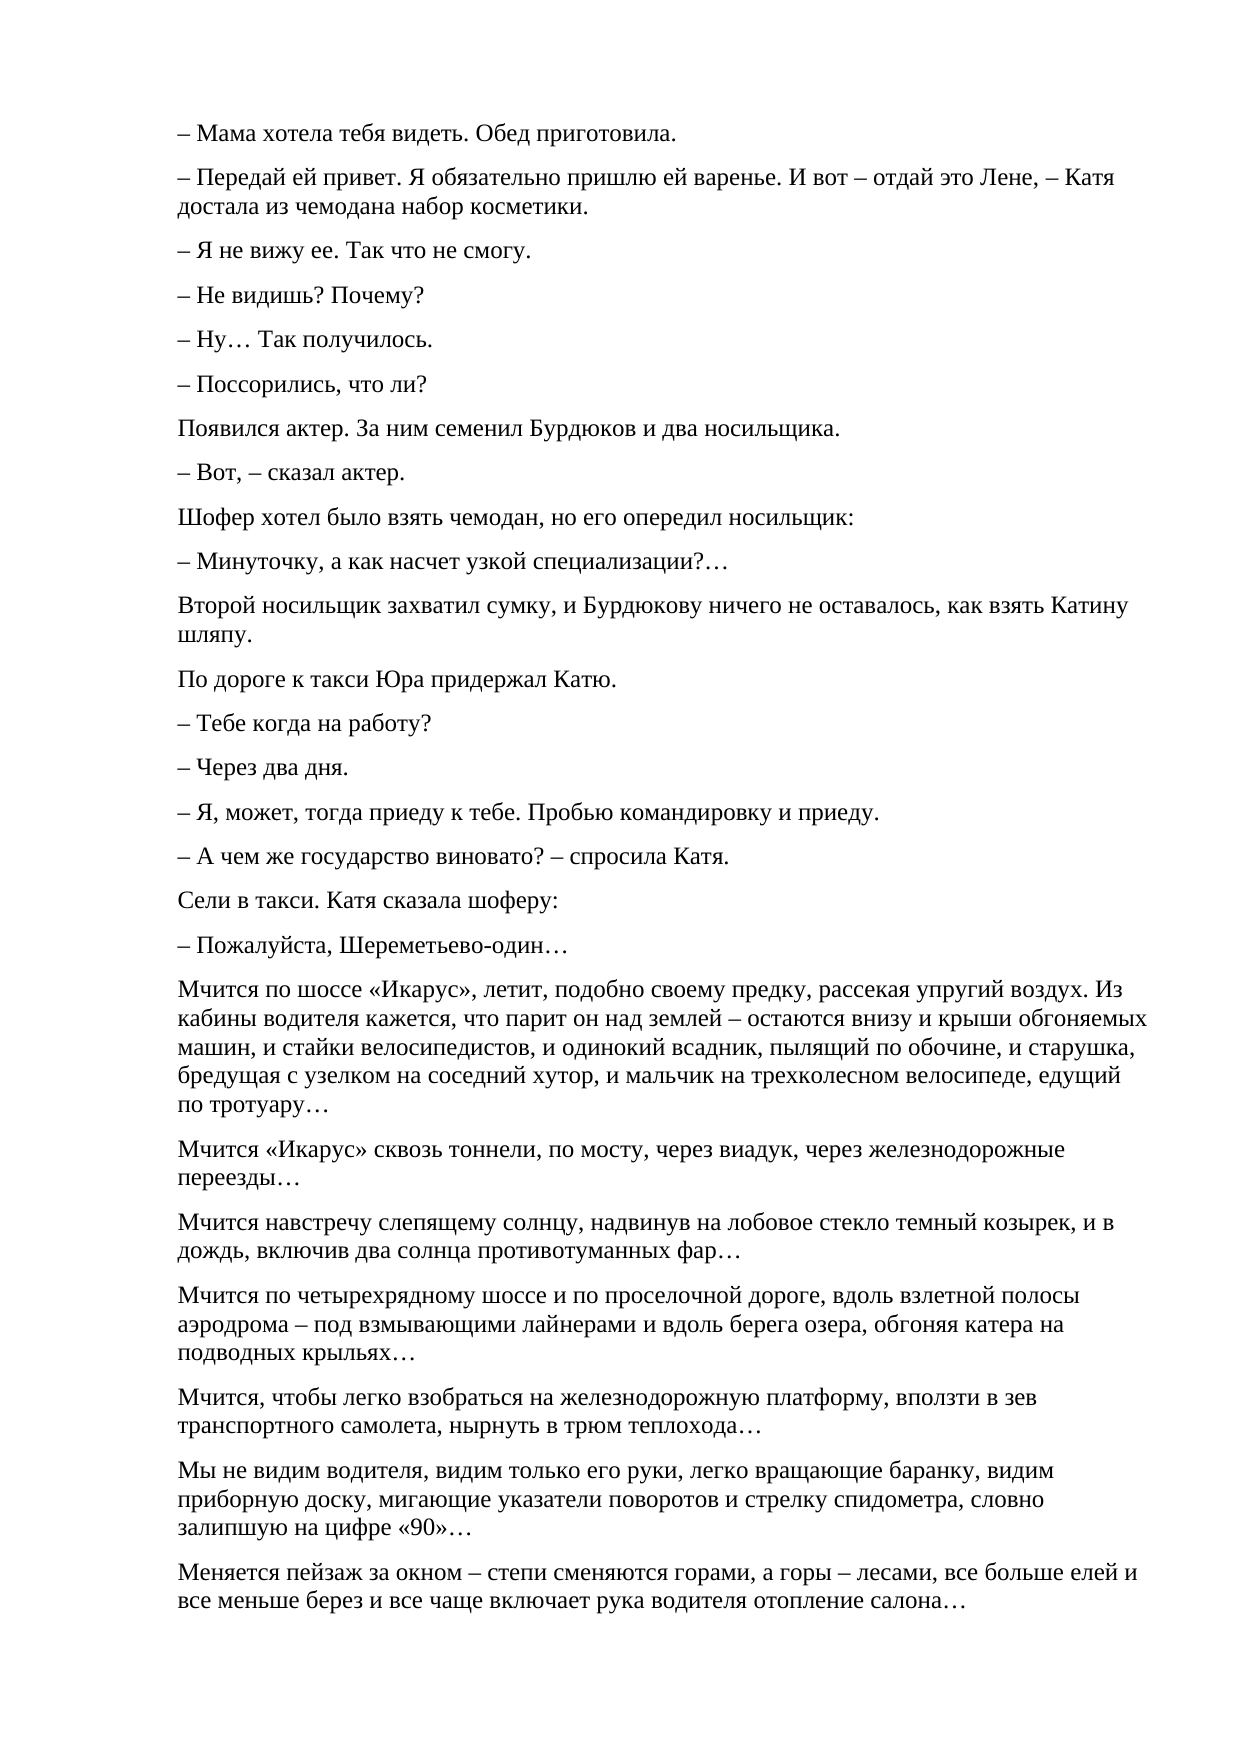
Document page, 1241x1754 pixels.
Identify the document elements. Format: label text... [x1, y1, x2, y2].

text – Через два дня. [177, 752, 1152, 781]
text Мчится по шоссе «Икарус», летит, подобно своему предку, рассекая упругий воздух. Из кабины водителя кажется, что парит он над землей – остаются внизу и крыши обгоняемых машин, и стайки велосипедистов, и одинокий всадник, пылящий по обочине, и старушка, бредущая с узелком на соседний хутор, и мальчик на трехколесном велосипеде, едущий по тротуару… [177, 974, 1152, 1118]
text – Передай ей привет. Я обязательно пришлю ей варенье. И вот – отдай это Лене, – Катя достала из чемодана набор косметики. [177, 162, 1152, 220]
text Мчится навстречу слепящему солнцу, надвинув на лобовое стекло темный козырек, и в дождь, включив два солнца противотуманных фар… [177, 1207, 1152, 1264]
text – Пожалуйста, Шереметьево-один… [177, 930, 1152, 959]
text – А чем же государство виновато? – спросила Катя. [177, 841, 1152, 870]
text – Мама хотела тебя видеть. Обед приготовила. [177, 118, 1152, 147]
text Мы не видим водителя, видим только его руки, легко вращающие баранку, видим приборную доску, мигающие указатели поворотов и стрелку спидометра, словно залипшую на цифре «90»… [177, 1455, 1152, 1541]
text – Я, может, тогда приеду к тебе. Пробью командировку и приеду. [177, 797, 1152, 826]
text Мчится по четырехрядному шоссе и по проселочной дороге, вдоль взлетной полосы аэродрома – под взмывающими лайнерами и вдоль берега озера, обгоняя катера на подводных крыльях… [177, 1280, 1152, 1366]
text – Вот, – сказал актер. [177, 457, 1152, 486]
text – Минуточку, а как насчет узкой специализации?… [177, 546, 1152, 575]
text Мчится «Икарус» сквозь тоннели, по мосту, через виадук, через железнодорожные переезды… [177, 1134, 1152, 1191]
text – Ну… Так получилось. [177, 324, 1152, 353]
text – Я не вижу ее. Так что не смогу. [177, 236, 1152, 264]
text Шофер хотел было взять чемодан, но его опередил носильщик: [177, 502, 1152, 531]
text Мчится, чтобы легко взобраться на железнодорожную платформу, вползти в зев транспортного самолета, нырнуть в трюм теплохода… [177, 1382, 1152, 1439]
text – Поссорились, что ли? [177, 369, 1152, 397]
text Меняется пейзаж за окном – степи сменяются горами, а горы – лесами, все больше елей и все меньше берез и все чаще включает рука водителя отопление салона… [177, 1557, 1152, 1614]
text – Тебе когда на работу? [177, 708, 1152, 737]
text Второй носильщик захватил сумку, и Бурдюкову ничего не оставалось, как взять Катину шляпу. [177, 591, 1152, 648]
text По дороге к такси Юра придержал Катю. [177, 664, 1152, 692]
text Появился актер. За ним семенил Бурдюков и два носильщика. [177, 413, 1152, 442]
text Сели в такси. Катя сказала шоферу: [177, 886, 1152, 914]
text – Не видишь? Почему? [177, 280, 1152, 309]
